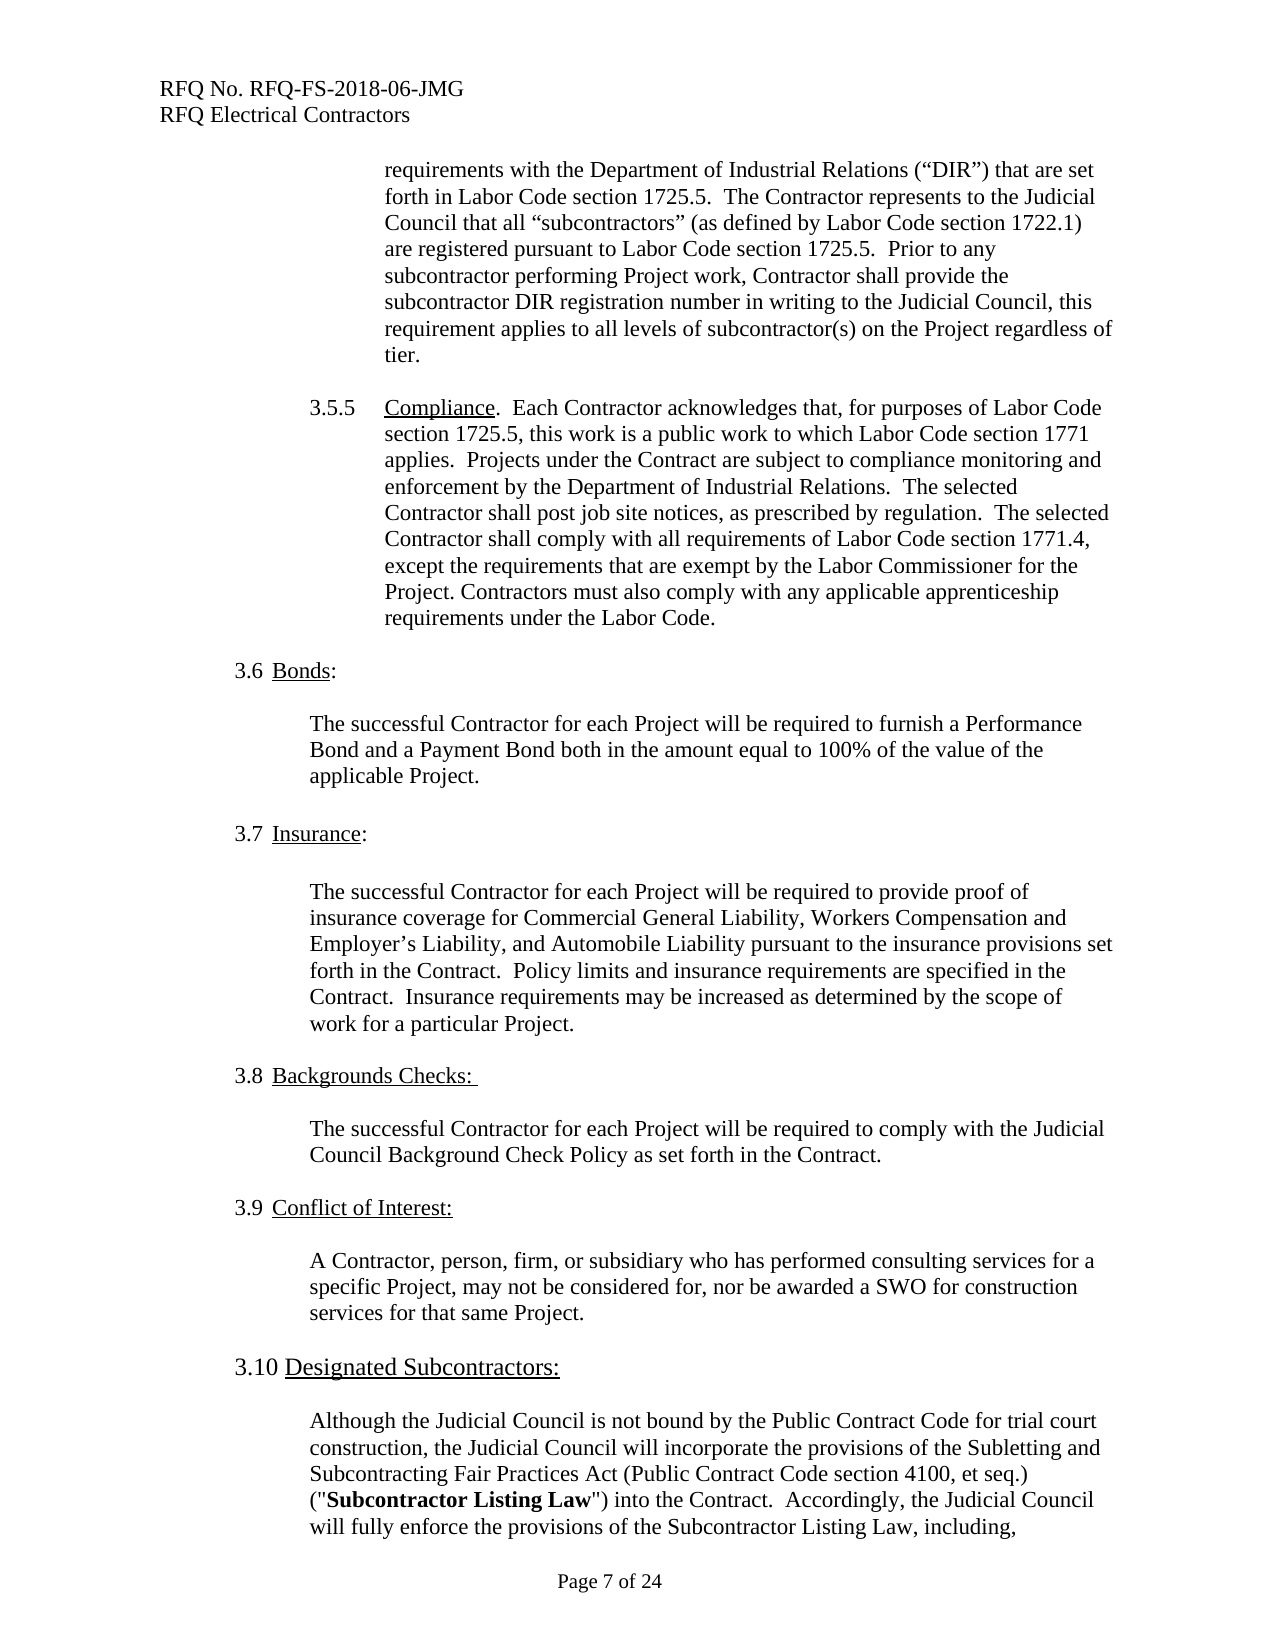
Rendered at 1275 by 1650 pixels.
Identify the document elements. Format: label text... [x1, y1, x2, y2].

list Backgrounds Checks: [234, 1062, 1116, 1089]
list Bonds: [234, 657, 1116, 683]
list Conflict of Interest: [234, 1194, 1116, 1220]
text The successful Contractor for each Project will be required to comply with the Judicial Council Background Check Policy as set forth in the Contract. [309, 1115, 1116, 1168]
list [309, 156, 1116, 367]
list Compliance. Each Contractor acknowledges that, for purposes of Labor Code section 1725.5, this work is a public work to which Labor Code section 1771 applies. Projects under the Contract are subject to compliance monitoring and enforcement by the Department of Industrial Relations. The selected Contractor shall post job site notices, as prescribed by regulation. The selected Contractor shall comply with all requirements of Labor Code section 1771.4, except the requirements that are exempt by the Labor Commissioner for the Project. Contractors must also comply with any applicable apprenticeship requirements under the Labor Code. [309, 394, 1116, 631]
list The successful Contractor for each Project will be required to furnish a Performance Bond and a Payment Bond both in the amount equal to 100% of the value of the applicable Project. [309, 710, 1116, 789]
list 3.10 Designated Subcontractors: [234, 1352, 1116, 1381]
list Insurance: [234, 820, 1116, 847]
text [309, 1407, 1116, 1539]
text The successful Contractor for each Project will be required to provide proof of insurance coverage for Commercial General Liability, Workers Compensation and Employer’s Liability, and Automobile Liability pursuant to the insurance provisions set forth in the Contract. Policy limits and insurance requirements are specified in the Contract. Insurance requirements may be increased as determined by the scope of work for a particular Project. [309, 878, 1116, 1036]
list A Contractor, person, firm, or subsidiary who has performed consulting services for a specific Project, may not be considered for, nor be awarded a SWO for construction services for that same Project. [309, 1247, 1116, 1326]
